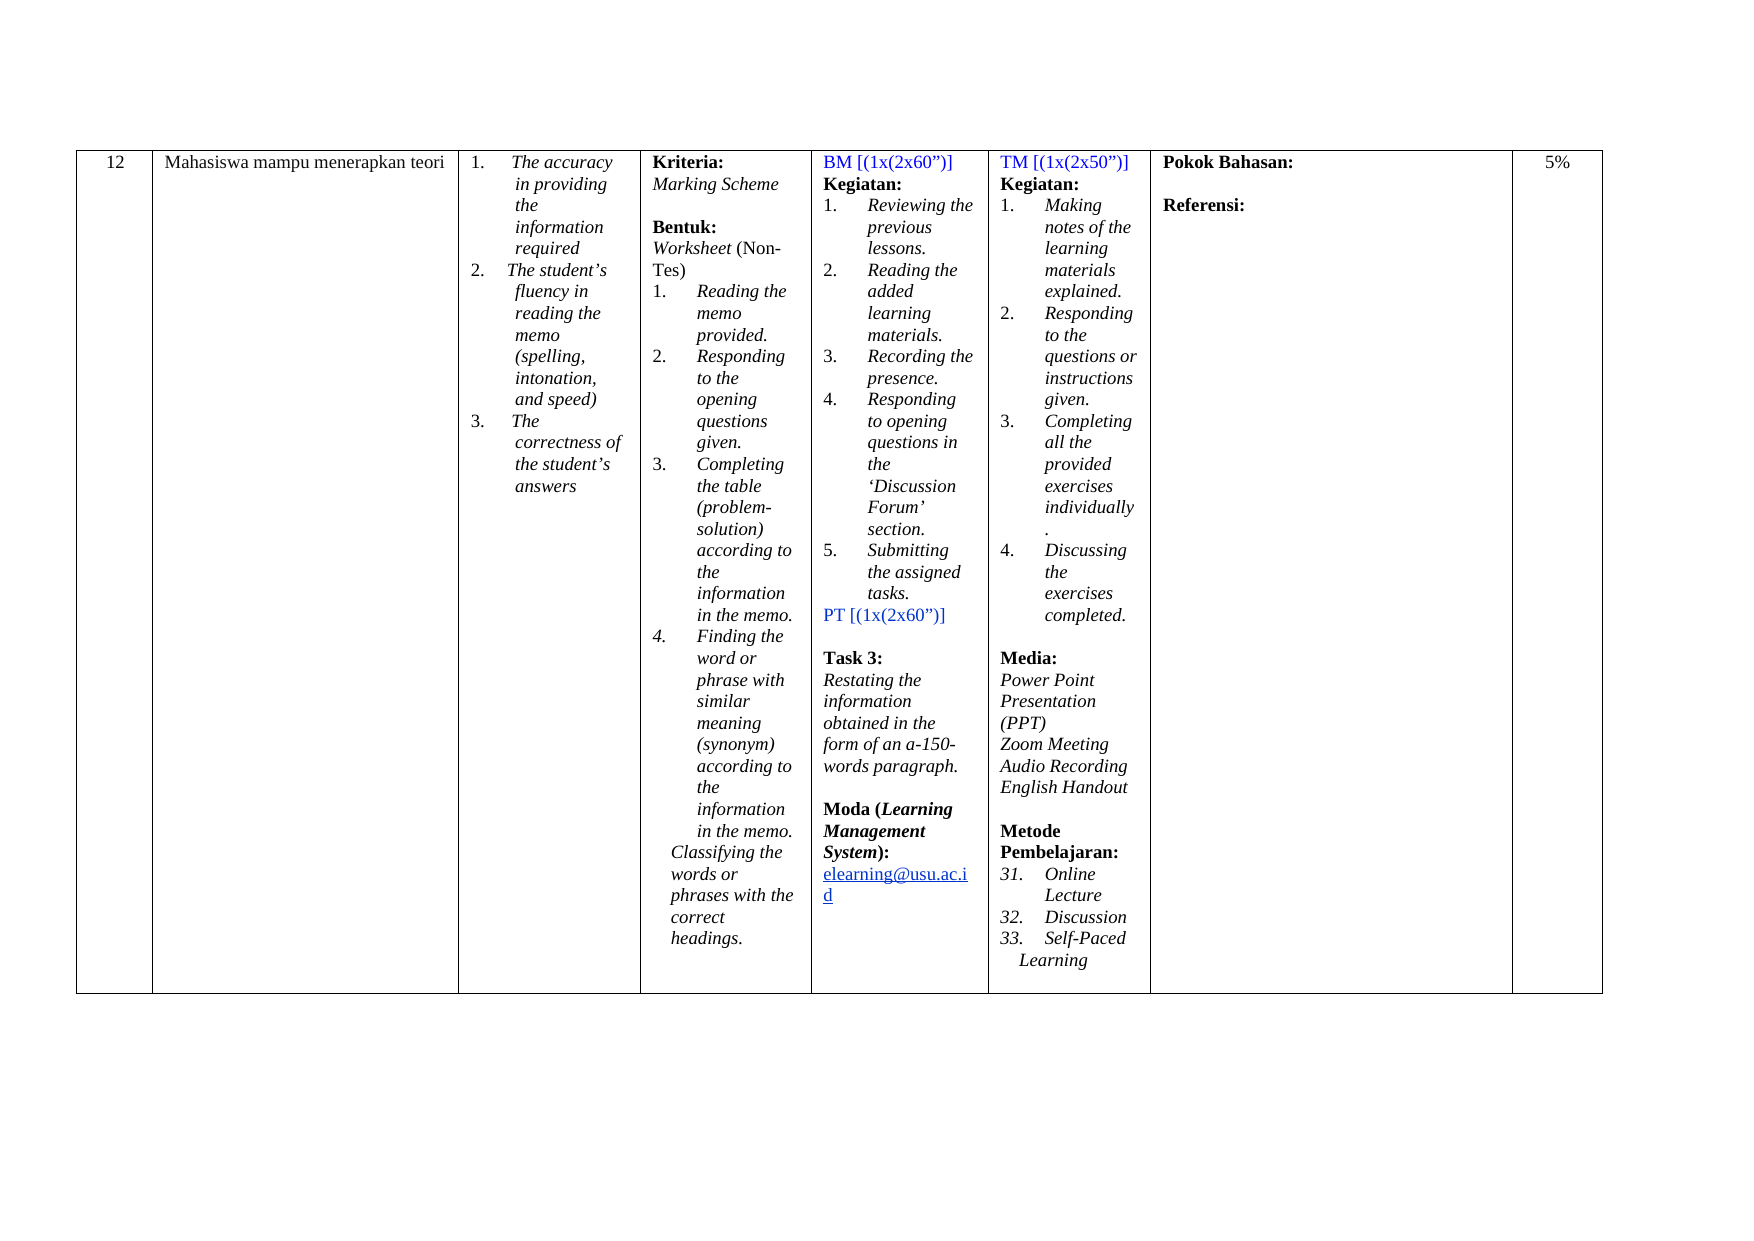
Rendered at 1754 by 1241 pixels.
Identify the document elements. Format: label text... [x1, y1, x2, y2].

table_cell 12 [77, 151, 152, 993]
table_cell Mahasiswa mampu menerapkan teori [153, 151, 458, 993]
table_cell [989, 151, 1150, 993]
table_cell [459, 151, 640, 993]
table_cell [812, 151, 988, 993]
table_cell 5% [1513, 151, 1602, 993]
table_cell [641, 151, 811, 993]
table_cell Pokok Bahasan: Referensi: [1151, 151, 1512, 993]
